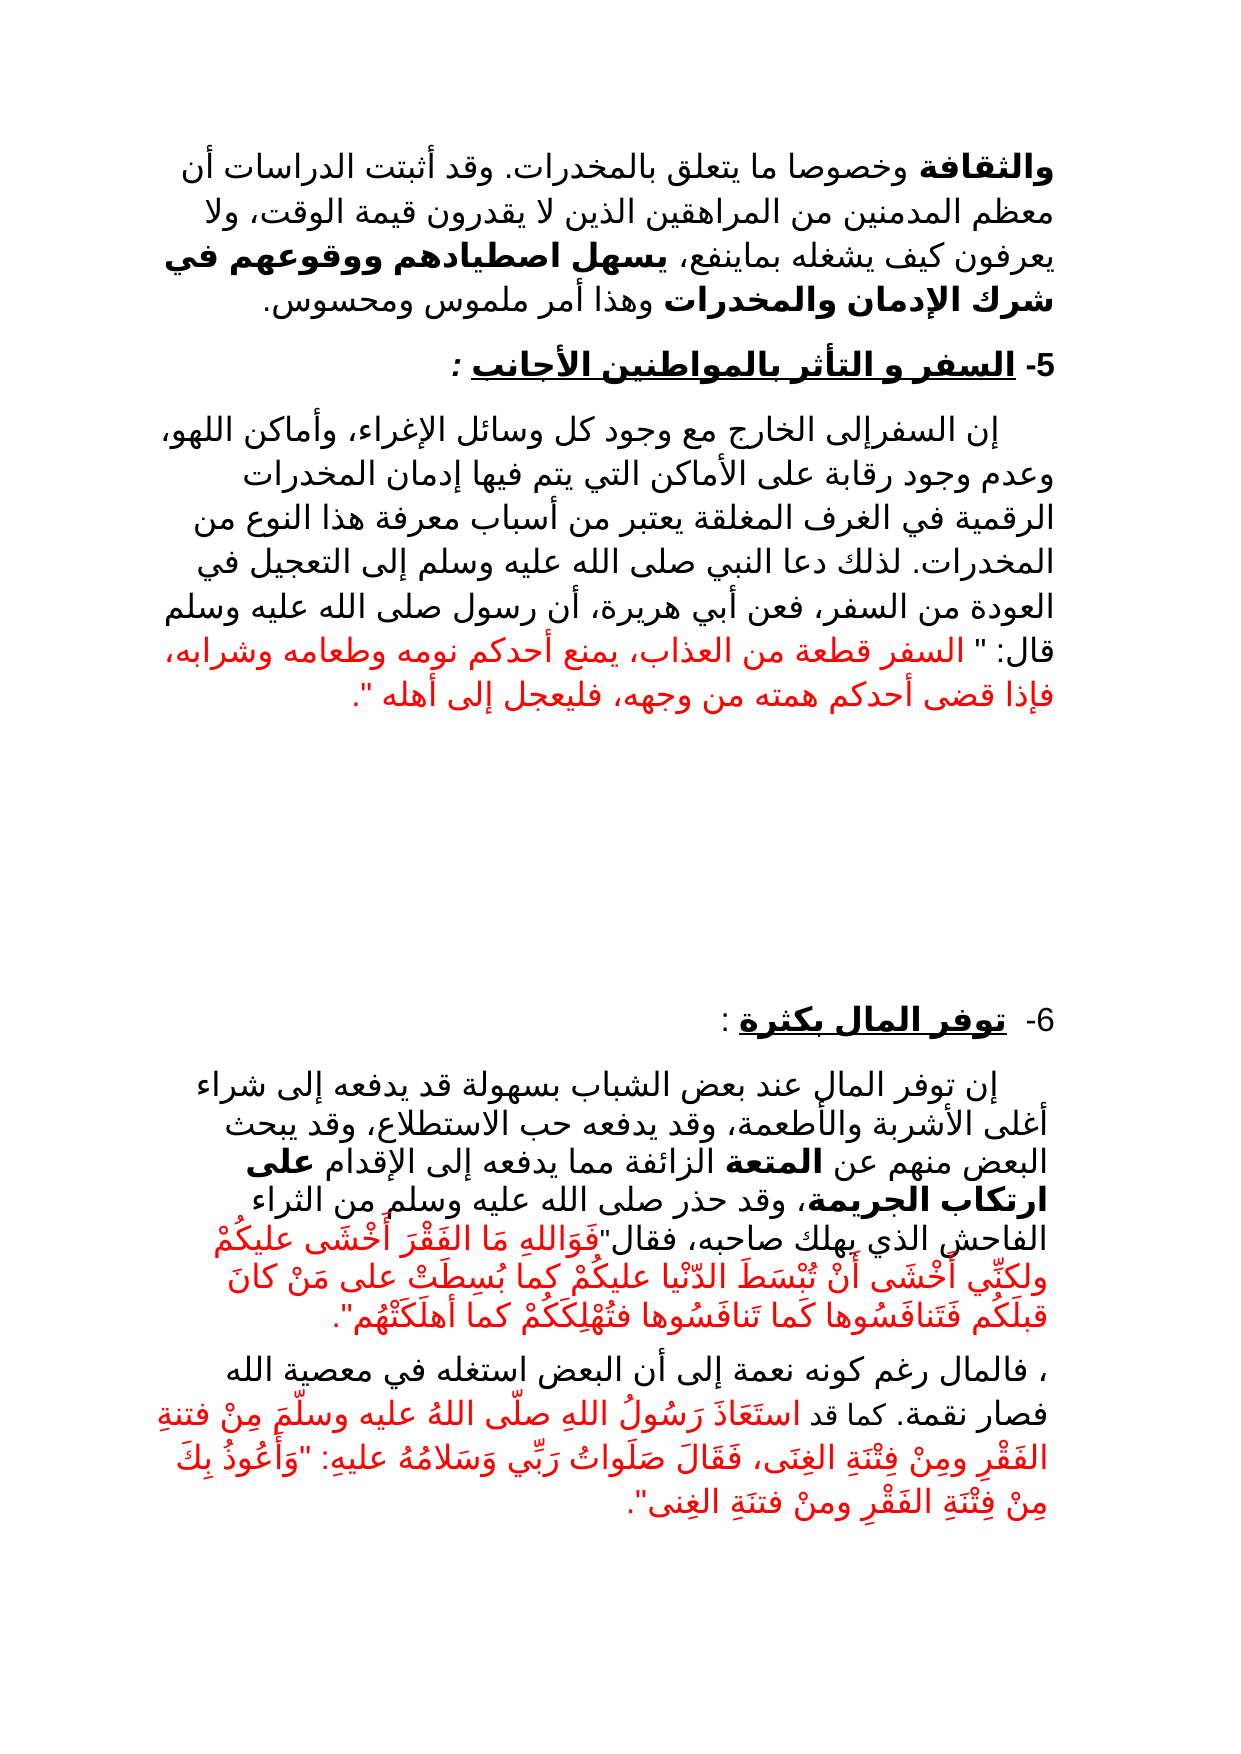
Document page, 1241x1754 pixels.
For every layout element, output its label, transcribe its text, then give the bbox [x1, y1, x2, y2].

text 5- السفر و التأثر بالمواطنين الأجانب : [148, 345, 1055, 383]
text إن توفر المال عند بعض الشباب بسهولة قد يدفعه إلى شراء أغلى الأشربة والأطعمة، وقد يدفعه حب الاستطلاع، وقد يبحث البعض منهم عن المتعة الزائفة مما يدفعه إلى الإقدام على ارتكاب الجريمة، وقد حذر صلى الله عليه وسلم من الثراء الفاحش الذي يهلك صاحبه، فقال"فَوَاللهِ مَا الفَقْرَ أَخْشَى عليكُمْ ولكنِّي أَخْشَى أَنْ تُبْسَطَ الدّنْيا عليكُمْ كما بُسِطَتْ على مَنْ كانَ قبلَكُم فَتَنافَسُوها كَما تَنافَسُوها فتُهْلِكَكُمْ كما أهلَكَتْهُم". [148, 1065, 1063, 1334]
text إن السفرإلى الخارج مع وجود كل وسائل الإغراء، وأماكن اللهو، وعدم وجود رقابة على الأماكن التي يتم فيها إدمان المخدرات الرقمية في الغرف المغلقة يعتبر من أسباب معرفة هذا النوع من المخدرات. لذلك دعا النبي صلى الله عليه وسلم إلى التعجيل في العودة من السفر، فعن أبي هريرة، أن رسول صلى الله عليه وسلم قال: " السفر قطعة من العذاب، يمنع أحدكم نومه وطعامه وشرابه، فإذا قضى أحدكم همته من وجهه، فليعجل إلى أهله ". [148, 410, 1055, 713]
text ، فالمال رغم كونه نعمة إلى أن البعض استغله في معصية الله فصار نقمة. كما قد استَعَاذَ رَسُولُ اللهِ صلّى اللهُ عليه وسلّمَ مِنْ فتنةِ الفَقْرِ ومِنْ فِتْنَةِ الغِنَى، فَقَالَ صَلَواتُ رَبِّي وَسَلامُهُ عليهِ: "وَأَعُوذُ بِكَ مِنْ فِتْنَةِ الفَقْرِ ومنْ فتنَةِ الغِنى". [148, 1350, 1048, 1521]
text 6- توفر المال بكثرة : [148, 1000, 1055, 1038]
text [148, 148, 1055, 318]
